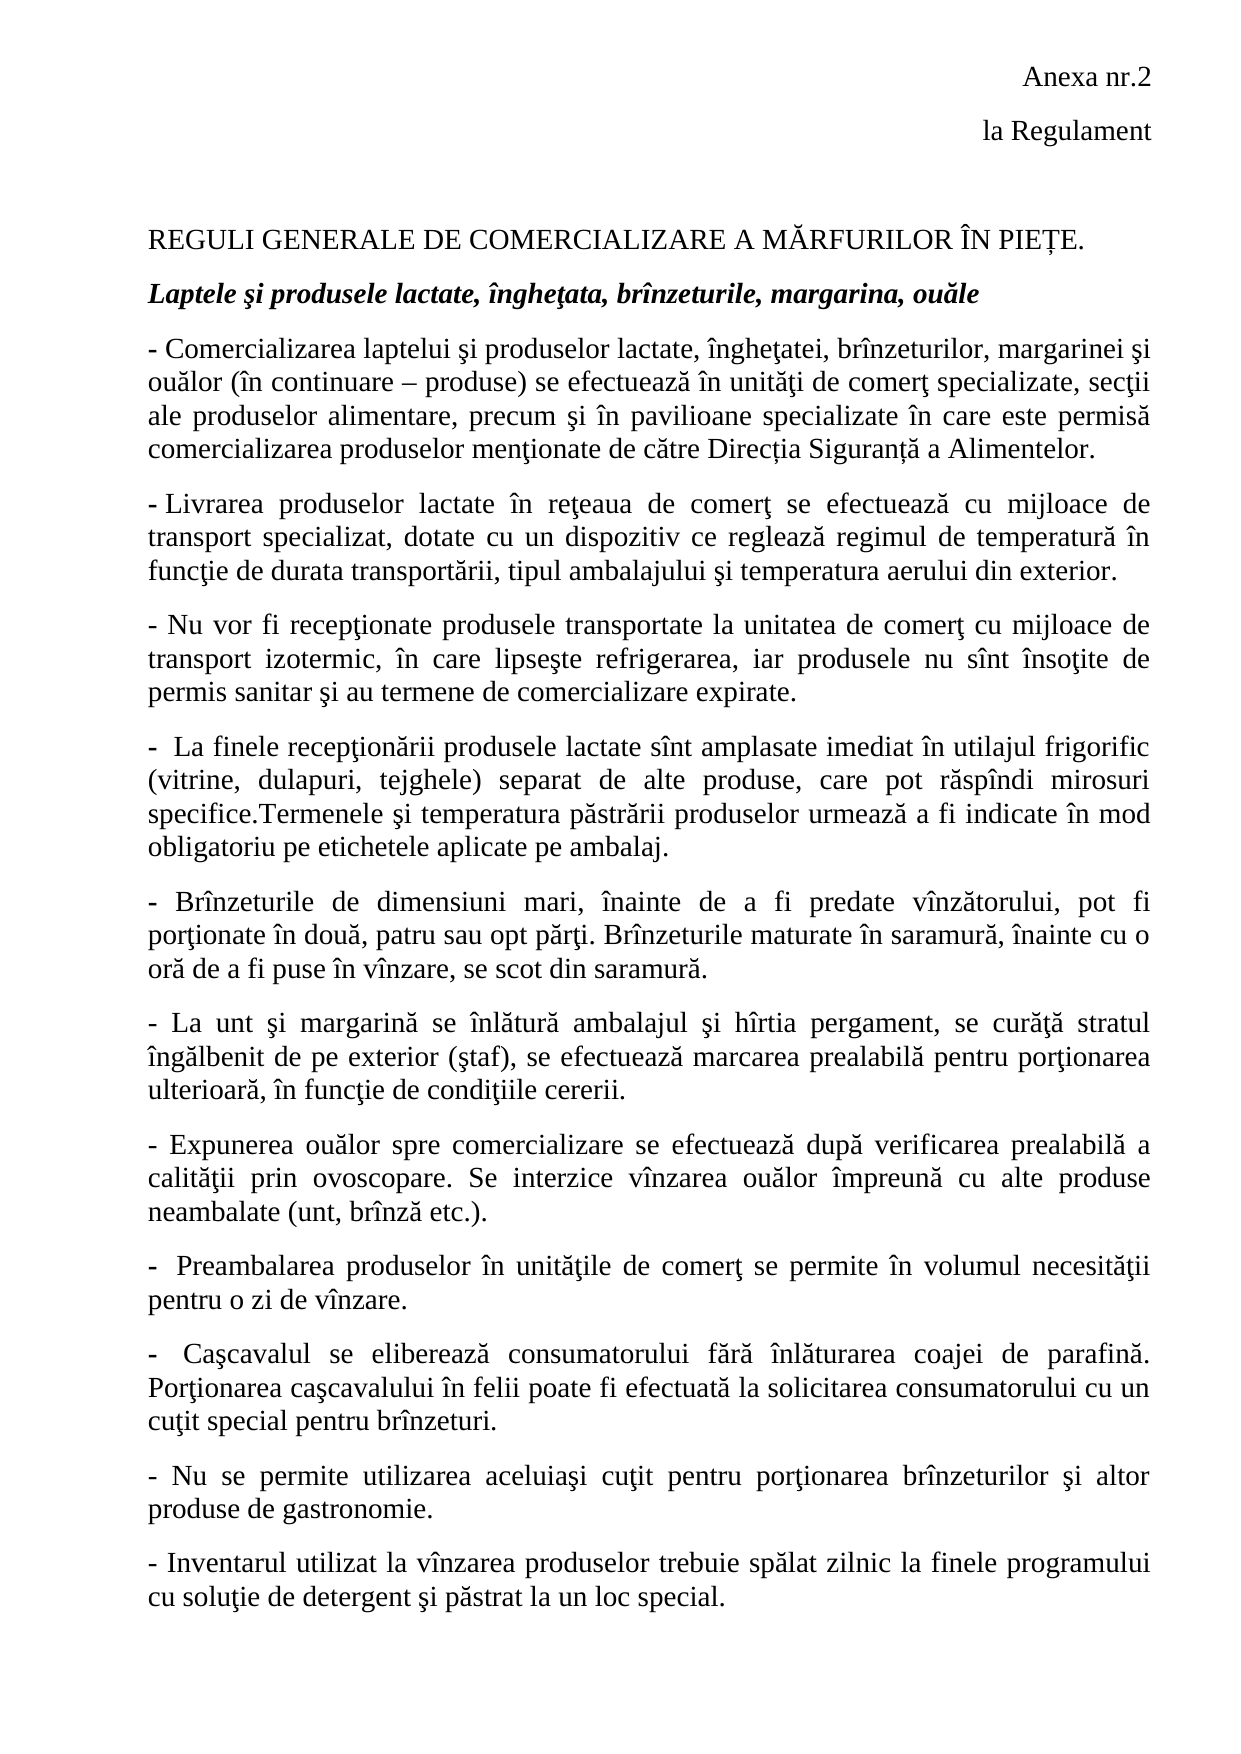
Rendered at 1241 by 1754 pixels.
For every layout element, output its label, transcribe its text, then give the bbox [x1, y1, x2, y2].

text Laptele şi produsele lactate, îngheţata, brînzeturile, margarina, ouăle [148, 277, 1152, 310]
text - La unt şi margarină se înlătură ambalajul şi hîrtia pergament, se curăţă stratul îngălbenit de pe exterior (ştaf), se efectuează marcarea prealabilă pentru porţionarea ulterioară, în funcţie de condiţiile cererii. [148, 1005, 1152, 1106]
text Anexa nr.2 [148, 59, 1152, 93]
text REGULI GENERALE DE COMERCIALIZARE A MĂRFURILOR ÎN PIEȚE. [148, 222, 1152, 256]
text - Preambalarea produselor în unităţile de comerţ se permite în volumul necesităţii pentru o zi de vînzare. [148, 1248, 1152, 1315]
text - Livrarea produselor lactate în reţeaua de comerţ se efectuează cu mijloace de transport specializat, dotate cu un dispozitiv ce reglează regimul de temperatură în funcţie de durata transportării, tipul ambalajului şi temperatura aerului din exterior. [148, 486, 1152, 587]
text - Inventarul utilizat la vînzarea produselor trebuie spălat zilnic la finele programului cu soluţie de detergent şi păstrat la un loc special. [148, 1546, 1152, 1613]
text - La finele recepţionării produsele lactate sînt amplasate imediat în utilajul frigorific (vitrine, dulapuri, tejghele) separat de alte produse, care pot răspîndi mirosuri specifice.Termenele şi temperatura păstrării produselor urmează a fi indicate în mod obligatoriu pe etichetele aplicate pe ambalaj. [148, 729, 1152, 863]
text la Regulament [148, 113, 1152, 147]
text - Expunerea ouălor spre comercializare se efectuează după verificarea prealabilă a calităţii prin ovoscopare. Se interzice vînzarea ouălor împreună cu alte produse neambalate (unt, brînză etc.). [148, 1127, 1152, 1227]
text - Caşcavalul se eliberează consumatorului fără înlăturarea coajei de parafină. Porţionarea caşcavalului în felii poate fi efectuată la solicitarea consumatorului cu un cuţit special pentru brînzeturi. [148, 1336, 1152, 1437]
text - Brînzeturile de dimensiuni mari, înainte de a fi predate vînzătorului, pot fi porţionate în două, patru sau opt părţi. Brînzeturile maturate în saramură, înainte cu o oră de a fi puse în vînzare, se scot din saramură. [148, 884, 1152, 984]
text - Nu se permite utilizarea aceluiaşi cuţit pentru porţionarea brînzeturilor şi altor produse de gastronomie. [148, 1458, 1152, 1525]
text - Comercializarea laptelui şi produselor lactate, îngheţatei, brînzeturilor, margarinei şi ouălor (în continuare – produse) se efectuează în unităţi de comerţ specializate, secţii ale produselor alimentare, precum şi în pavilioane specializate în care este permisă comercializarea produselor menţionate de către Direcția Siguranță a Alimentelor. [148, 331, 1152, 465]
text - Nu vor fi recepţionate produsele transportate la unitatea de comerţ cu mijloace de transport izotermic, în care lipseşte refrigerarea, iar produsele nu sînt însoţite de permis sanitar şi au termene de comercializare expirate. [148, 607, 1152, 708]
